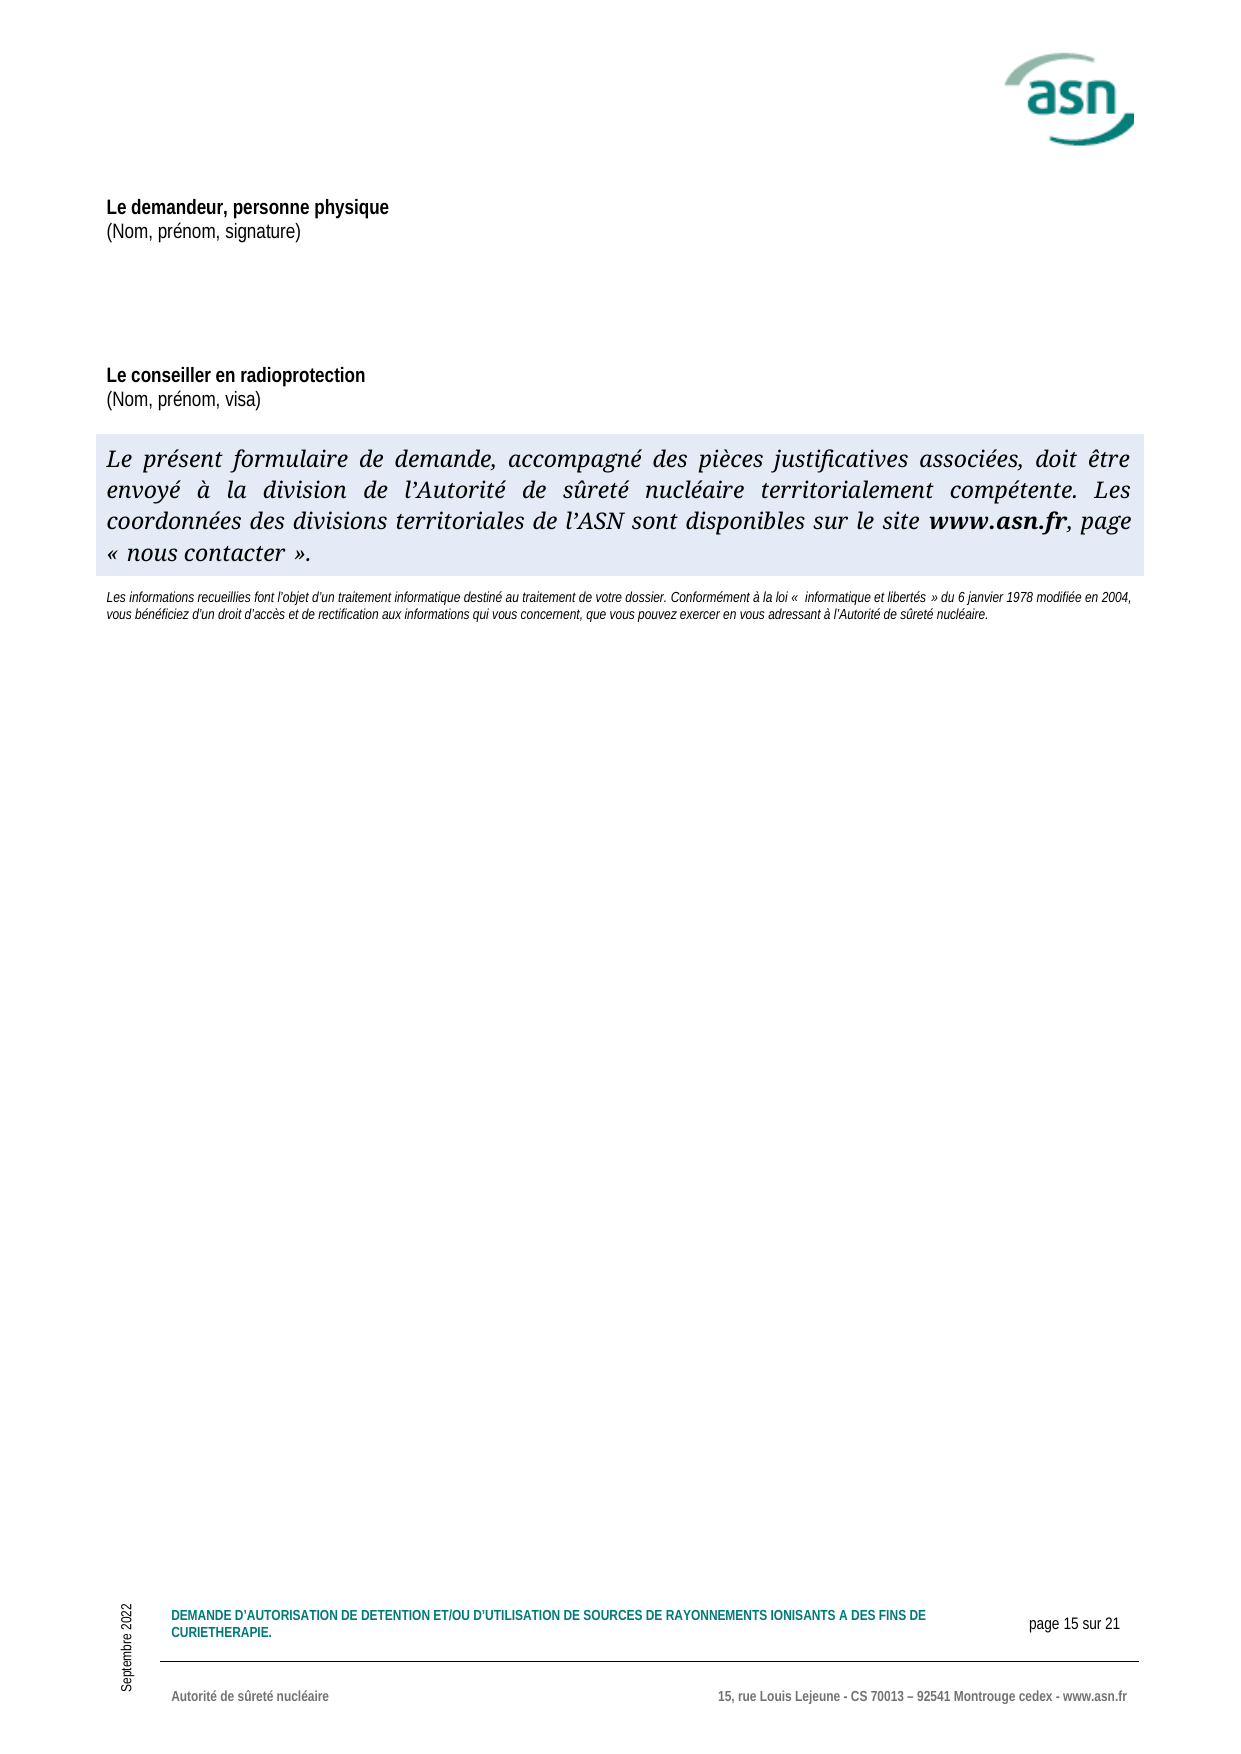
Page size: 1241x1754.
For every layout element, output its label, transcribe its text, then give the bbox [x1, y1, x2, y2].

text Les informations recueillies font l’objet d’un traitement informatique destiné au traitement de votre dossier. Conformément à la loi « informatique et libertés » du 6 janvier 1978 modifiée en 2004, vous bénéficiez d’un droit d’accès et de rectification aux informations qui vous concernent, que vous pouvez exercer en vous adressant à l’Autorité de sûreté nucléaire. [106, 589, 1134, 622]
text Le conseiller en radioprotection [106, 363, 583, 387]
text (Nom, prénom, signature) [106, 219, 583, 243]
text Le présent formulaire de demande, accompagné des pièces justificatives associées, doit être envoyé à la division de l’Autorité de sûreté nucléaire territorialement compétente. Les coordonnées des divisions territoriales de l’ASN sont disponibles sur le site www.asn.fr, page « nous contacter ». [98, 437, 1142, 574]
text Le demandeur, personne physique [106, 195, 583, 219]
text (Nom, prénom, visa) [106, 387, 583, 411]
